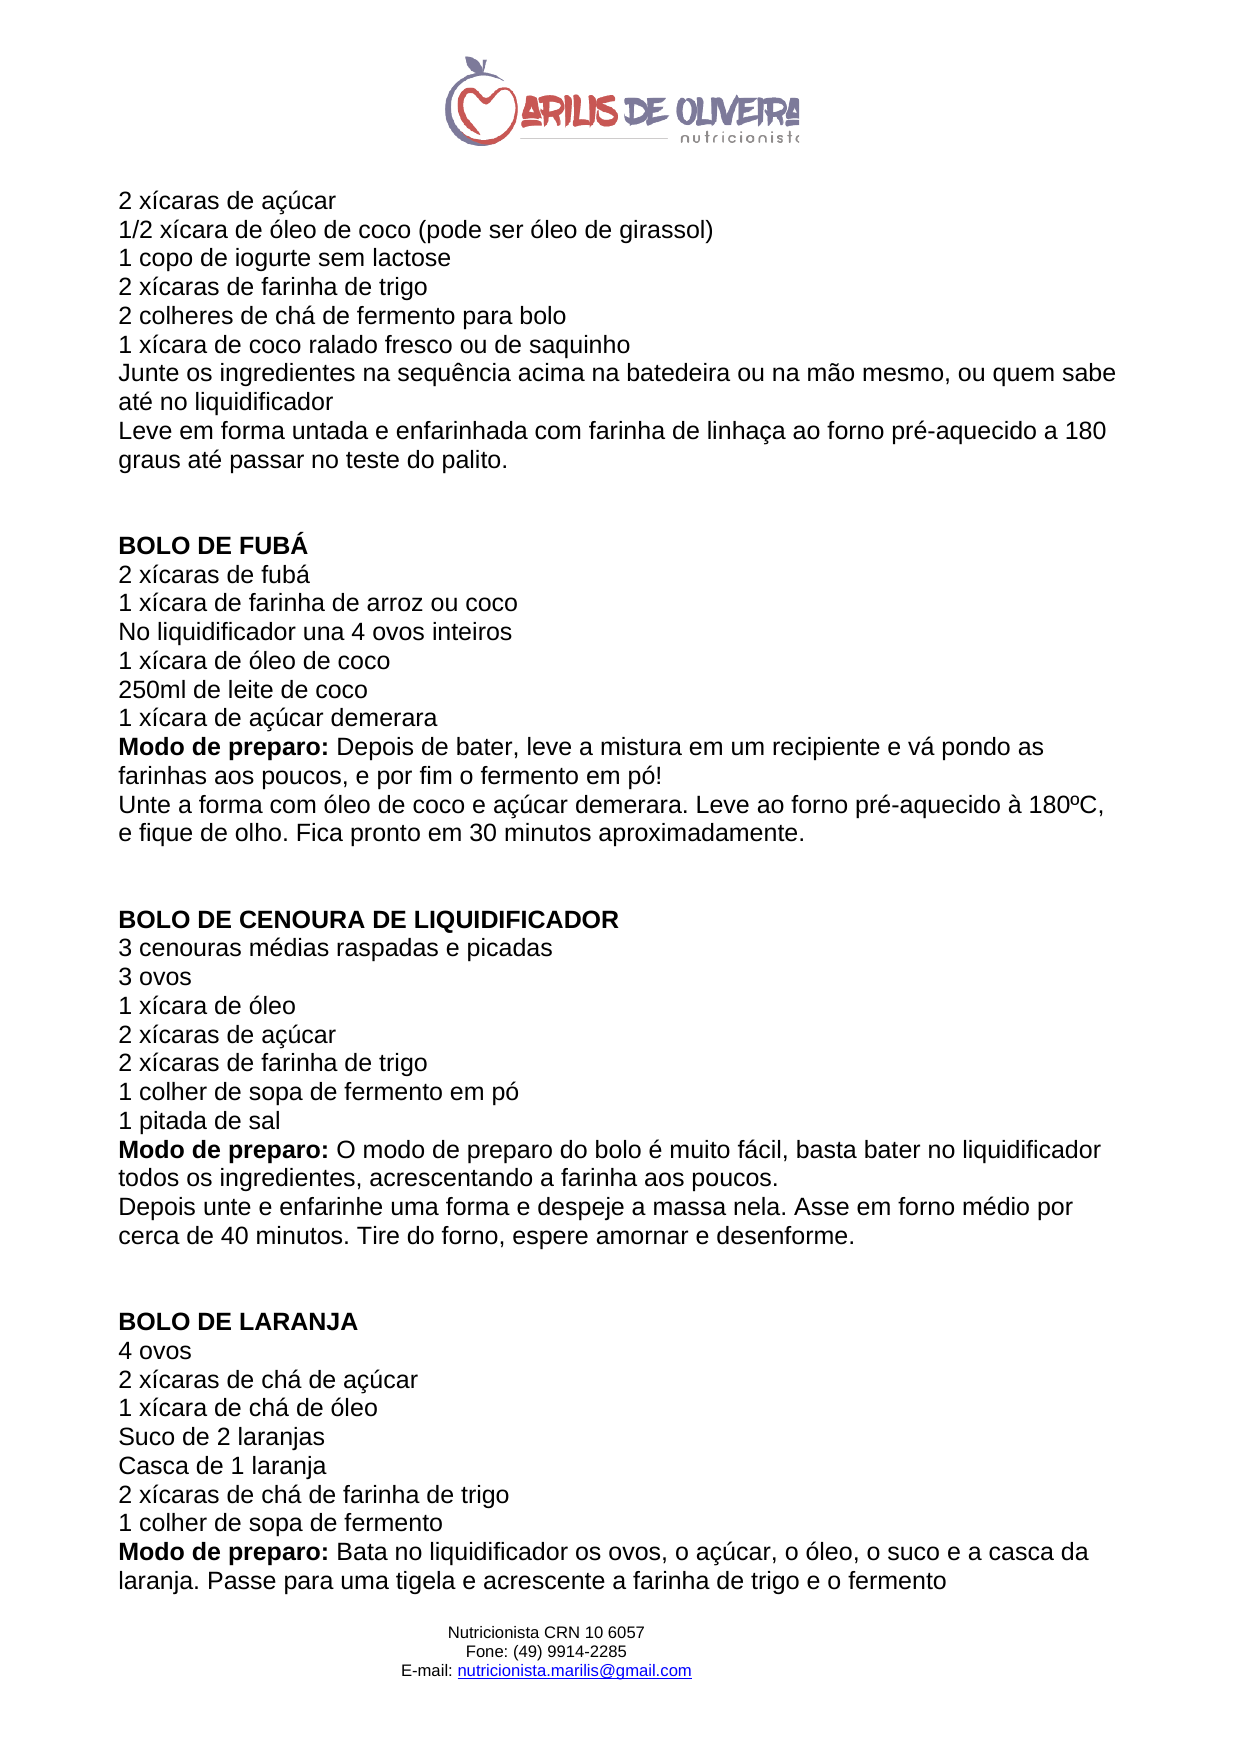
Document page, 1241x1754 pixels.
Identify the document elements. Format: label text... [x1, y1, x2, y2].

text 1 xícara de coco ralado fresco ou de saquinho [118, 330, 1122, 358]
text Depois unte e enfarinhe uma forma e despeje a massa nela. Asse em forno médio por cerca de 40 minutos. Tire do forno, espere amornar e desenforme. [118, 1192, 1122, 1250]
text 250ml de leite de coco [118, 675, 1122, 703]
text BOLO DE CENOURA DE LIQUIDIFICADOR [118, 905, 1122, 933]
text 3 cenouras médias raspadas e picadas [118, 933, 1122, 962]
text 2 colheres de chá de fermento para bolo [118, 301, 1122, 330]
text 1 copo de iogurte sem lactose [118, 243, 1122, 272]
text Leve em forma untada e enfarinhada com farinha de linhaça ao forno pré-aquecido a 180 graus até passar no teste do palito. [118, 416, 1122, 473]
text 1 colher de sopa de fermento [118, 1508, 1122, 1537]
text Modo de preparo: Depois de bater, leve a mistura em um recipiente e vá pondo as farinhas aos poucos, e por fim o fermento em pó! [118, 732, 1122, 790]
text 2 xícaras de fubá [118, 560, 1122, 588]
text 1 pitada de sal [118, 1106, 1122, 1135]
text Unte a forma com óleo de coco e açúcar demerara. Leve ao forno pré-aquecido à 180ºC, e fique de olho. Fica pronto em 30 minutos aproximadamente. [118, 790, 1122, 847]
text 1 xícara de chá de óleo [118, 1393, 1122, 1422]
text Suco de 2 laranjas [118, 1422, 1122, 1451]
text 2 xícaras de farinha de trigo [118, 272, 1122, 301]
text 1 xícara de farinha de arroz ou coco [118, 588, 1122, 617]
text BOLO DE LARANJA [118, 1307, 1122, 1336]
text 1 xícara de açúcar demerara [118, 703, 1122, 732]
text No liquidificador una 4 ovos inteiros [118, 617, 1122, 646]
text 3 ovos [118, 962, 1122, 991]
text BOLO DE FUBÁ [118, 531, 1122, 560]
text 1 colher de sopa de fermento em pó [118, 1077, 1122, 1106]
text 4 ovos [118, 1336, 1122, 1365]
text 2 xícaras de açúcar [118, 1020, 1122, 1048]
text 1 xícara de óleo de coco [118, 646, 1122, 675]
text 1 xícara de óleo [118, 991, 1122, 1020]
text 2 xícaras de chá de farinha de trigo [118, 1480, 1122, 1508]
text 1/2 xícara de óleo de coco (pode ser óleo de girassol) [118, 215, 1122, 243]
text 2 xícaras de farinha de trigo [118, 1048, 1122, 1077]
text Junte os ingredientes na sequência acima na batedeira ou na mão mesmo, ou quem sabe até no liquidificador [118, 358, 1122, 416]
text 2 xícaras de açúcar [118, 186, 1122, 215]
text Modo de preparo: Bata no liquidificador os ovos, o açúcar, o óleo, o suco e a casca da laranja. Passe para uma tigela e acrescente a farinha de trigo e o fermento [118, 1537, 1122, 1595]
picture [436, 56, 799, 147]
text 2 xícaras de chá de açúcar [118, 1365, 1122, 1393]
text Casca de 1 laranja [118, 1451, 1122, 1480]
text Modo de preparo: O modo de preparo do bolo é muito fácil, basta bater no liquidificador todos os ingredientes, acrescentando a farinha aos poucos. [118, 1135, 1122, 1192]
